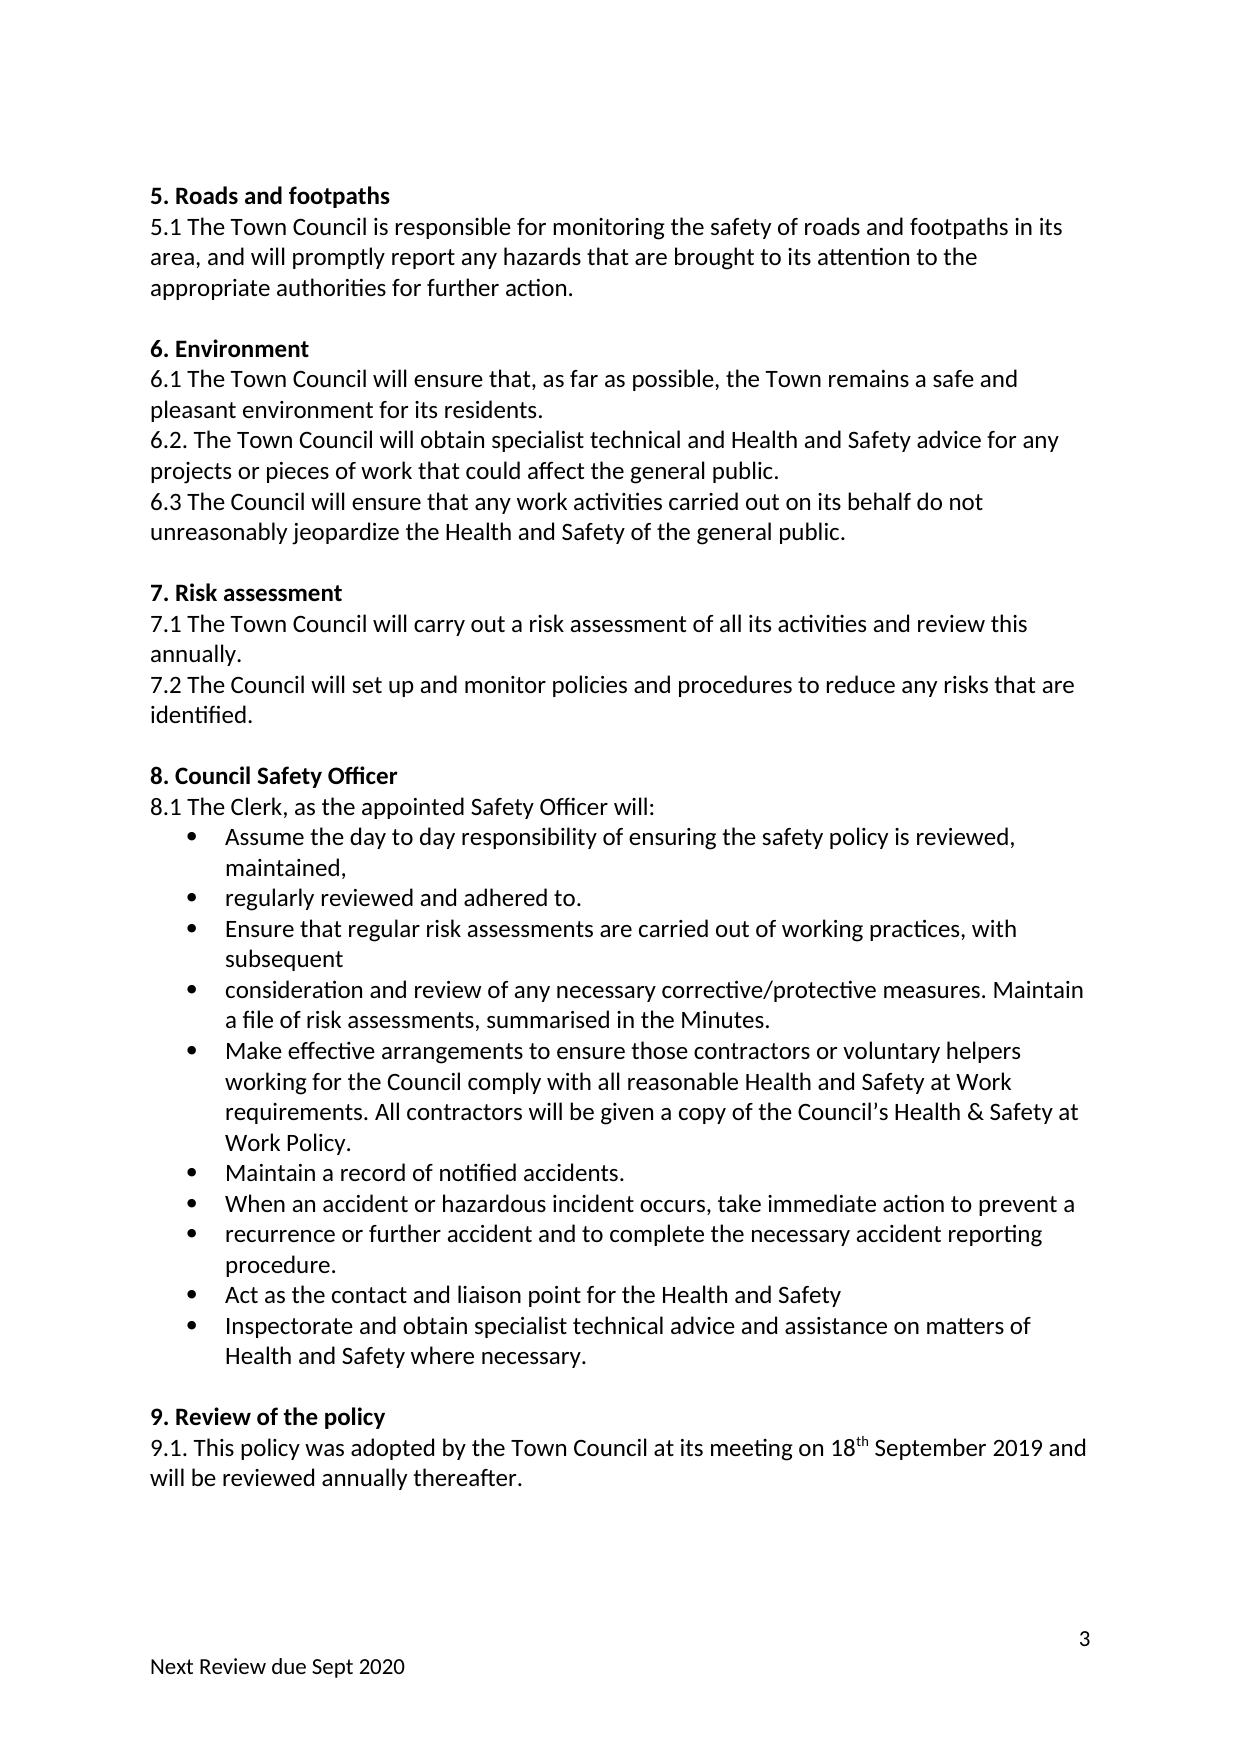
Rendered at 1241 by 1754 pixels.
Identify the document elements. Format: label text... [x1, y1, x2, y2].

text 8.1 The Clerk, as the appointed Safety Officer will: [150, 791, 1090, 821]
text annually. [150, 638, 1090, 669]
text 9. Review of the policy [150, 1401, 1090, 1432]
list recurrence or further accident and to complete the necessary accident reporting procedure. [187, 1218, 1090, 1279]
text 9.1. This policy was adopted by the Town Council at its meeting on 18th September 2019 and will be reviewed annually thereafter. [150, 1432, 1090, 1493]
text 7.2 The Council will set up and monitor policies and procedures to reduce any risks that are [150, 669, 1090, 699]
text 7. Risk assessment [150, 577, 1090, 608]
text identified. [150, 699, 1090, 730]
text 5.1 The Town Council is responsible for monitoring the safety of roads and footpaths in its area, and will promptly report any hazards that are brought to its attention to the appropriate authorities for further action. [150, 211, 1090, 303]
list Act as the contact and liaison point for the Health and Safety [187, 1279, 1090, 1310]
text 6.3 The Council will ensure that any work activities carried out on its behalf do not unreasonably jeopardize the Health and Safety of the general public. [150, 486, 1090, 547]
list Maintain a record of notified accidents. [187, 1157, 1090, 1188]
list Ensure that regular risk assessments are carried out of working practices, with subsequent [187, 913, 1090, 974]
text 6. Environment [150, 333, 1090, 364]
text 6.2. The Town Council will obtain specialist technical and Health and Safety advice for any [150, 425, 1090, 455]
text projects or pieces of work that could affect the general public. [150, 455, 1090, 486]
text 6.1 The Town Council will ensure that, as far as possible, the Town remains a safe and pleasant environment for its residents. [150, 364, 1090, 425]
list regularly reviewed and adhered to. [187, 882, 1090, 913]
list Inspectorate and obtain specialist technical advice and assistance on matters of Health and Safety where necessary. [187, 1310, 1090, 1371]
list Make effective arrangements to ensure those contractors or voluntary helpers working for the Council comply with all reasonable Health and Safety at Work requirements. All contractors will be given a copy of the Council’s Health & Safety at Work Policy. [187, 1035, 1090, 1157]
list When an accident or hazardous incident occurs, take immediate action to prevent a [187, 1188, 1090, 1218]
text 8. Council Safety Officer [150, 760, 1090, 791]
text 5. Roads and footpaths [150, 181, 1090, 211]
list Assume the day to day responsibility of ensuring the safety policy is reviewed, maintained, [187, 821, 1090, 882]
text 7.1 The Town Council will carry out a risk assessment of all its activities and review this [150, 608, 1090, 638]
list consideration and review of any necessary corrective/protective measures. Maintain a file of risk assessments, summarised in the Minutes. [187, 974, 1090, 1035]
